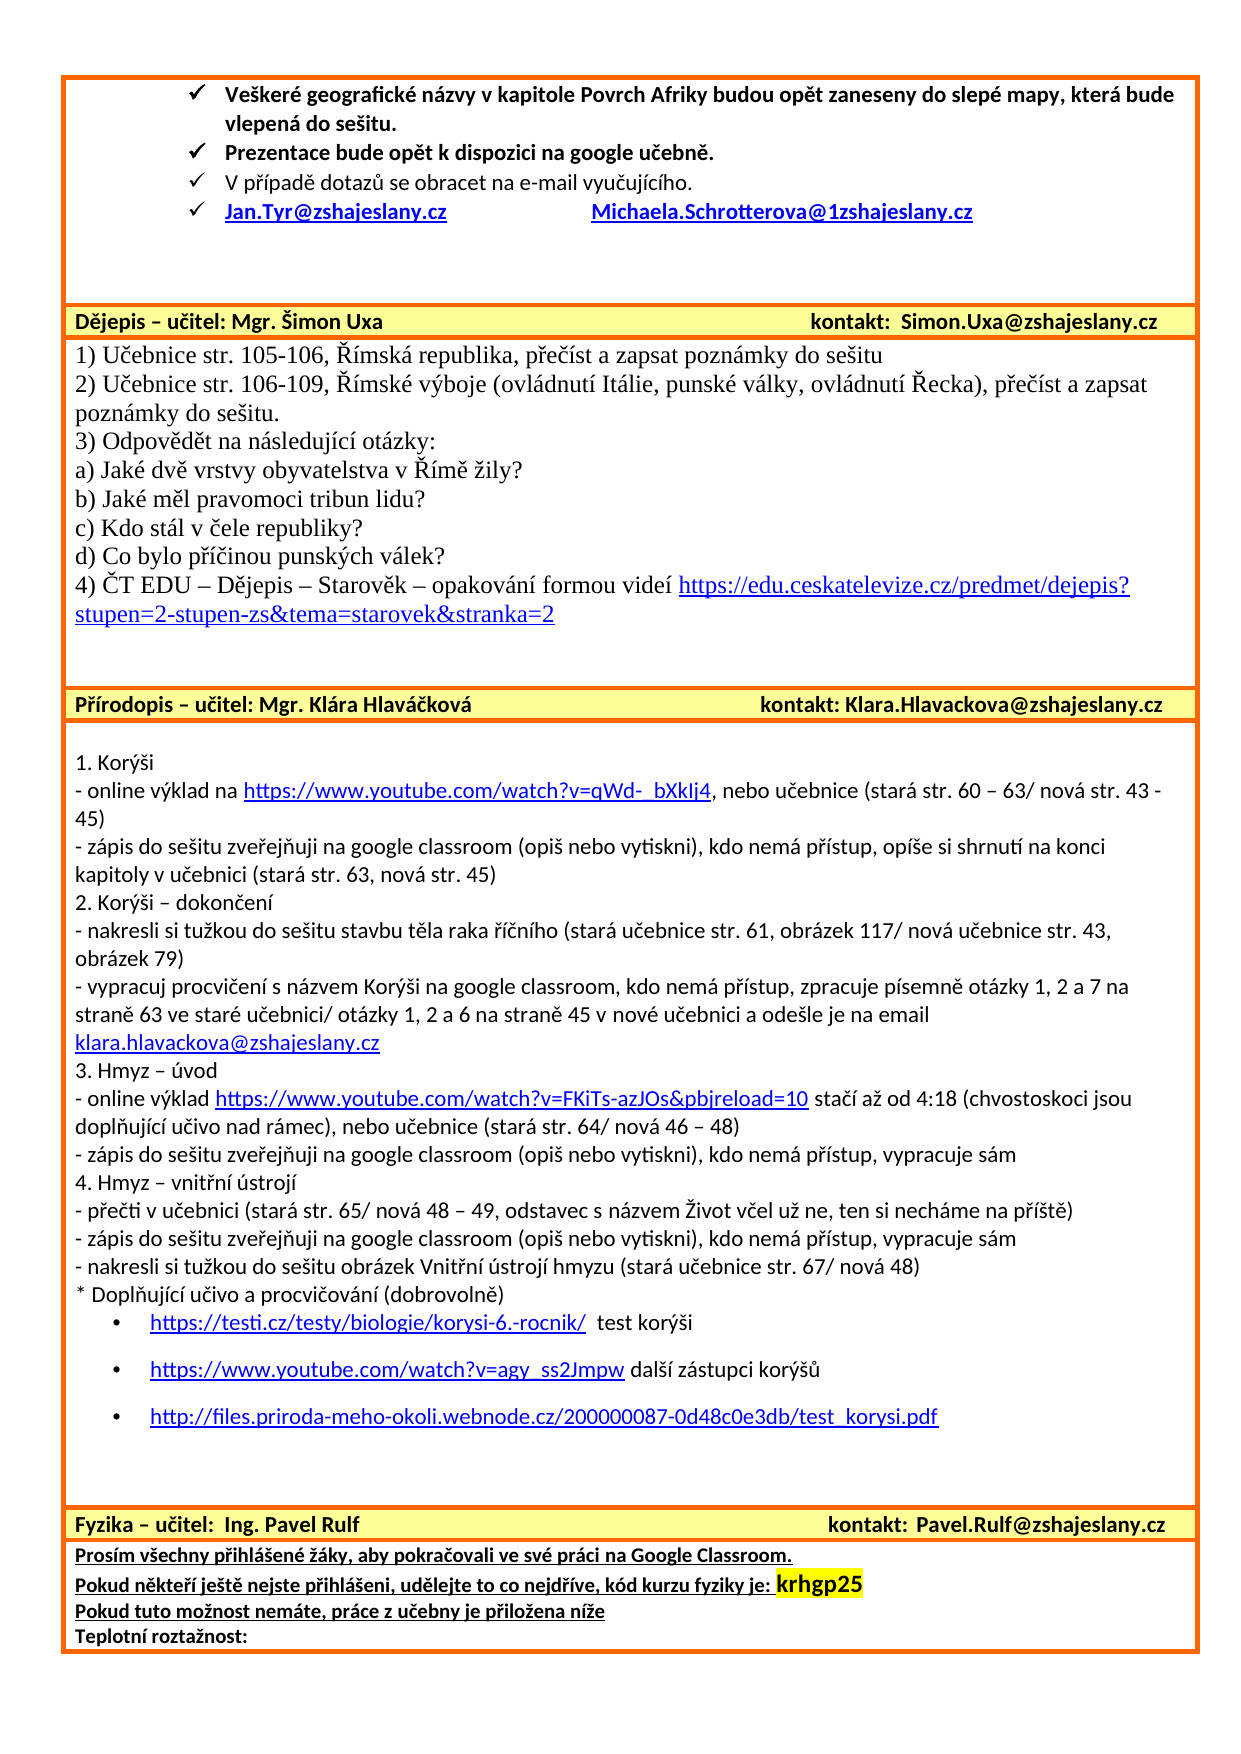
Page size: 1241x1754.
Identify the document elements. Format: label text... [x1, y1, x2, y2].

table_cell 1) Učebnice str. 105-106, Římská republika, přečíst a zapsat poznámky do sešitu 2) Učebnice str. 106-109, Římské výboje (ovládnutí Itálie, punské války, ovládnutí Řecka), přečíst a zapsat poznámky do sešitu. 3) Odpovědět na následující otázky: a) Jaké dvě vrstvy obyvatelstva v Římě žily? b) Jaké měl pravomoci tribun lidu? c) Kdo stál v čele republiky? d) Co bylo příčinou punských válek? 4) ČT EDU – Dějepis – Starověk – opakování formou videí https://edu.ceskatelevize.cz/predmet/dejepis?stupen=2-stupen-zs&tema=starovek&stranka=2 [66, 340, 1195, 686]
table_cell 1. Korýši - online výklad na https://www.youtube.com/watch?v=qWd-_bXkIj4, nebo učebnice (stará str. 60 – 63/ nová str. 43 -45) - zápis do sešitu zveřejňuji na google classroom (opiš nebo vytiskni), kdo nemá přístup, opíše si shrnutí na konci kapitoly v učebnici (stará str. 63, nová str. 45) 2. Korýši – dokončení - nakresli si tužkou do sešitu stavbu těla raka říčního (stará učebnice str. 61, obrázek 117/ nová učebnice str. 43, obrázek 79) - vypracuj procvičení s názvem Korýši na google classroom, kdo nemá přístup, zpracuje písemně otázky 1, 2 a 7 na straně 63 ve staré učebnici/ otázky 1, 2 a 6 na straně 45 v nové učebnici a odešle je na email klara.hlavackova@zshajeslany.cz 3. Hmyz – úvod - online výklad https://www.youtube.com/watch?v=FKiTs-azJOs&pbjreload=10 stačí až od 4:18 (chvostoskoci jsou doplňující učivo nad rámec), nebo učebnice (stará str. 64/ nová 46 – 48) - zápis do sešitu zveřejňuji na google classroom (opiš nebo vytiskni), kdo nemá přístup, vypracuje sám 4. Hmyz – vnitřní ústrojí - přečti v učebnici (stará str. 65/ nová 48 – 49, odstavec s názvem Život včel už ne, ten si necháme na příště) - zápis do sešitu zveřejňuji na google classroom (opiš nebo vytiskni), kdo nemá přístup, vypracuje sám - nakresli si tužkou do sešitu obrázek Vnitřní ústrojí hmyzu (stará učebnice str. 67/ nová 48) * Doplňující učivo a procvičování (dobrovolně) https://testi.cz/testy/biologie/korysi-6.-rocnik/ test korýši https://www.youtube.com/watch?v=agy_ss2Jmpw další zástupci korýšů http://files.priroda-meho-okoli.webnode.cz/200000087-0d48c0e3db/test_korysi.pdf [66, 723, 1195, 1505]
table_cell Fyzika – učitel: Ing. Pavel Rulf kontakt: Pavel.Rulf@zshajeslany.cz [66, 1510, 1195, 1538]
table_cell Přírodopis – učitel: Mgr. Klára Hlaváčková kontakt: Klara.Hlavackova@zshajeslany.cz [66, 690, 1195, 718]
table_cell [66, 80, 1195, 303]
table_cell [66, 1542, 1195, 1649]
table_cell Dějepis – učitel: Mgr. Šimon Uxa kontakt: Simon.Uxa@zshajeslany.cz [66, 307, 1195, 335]
